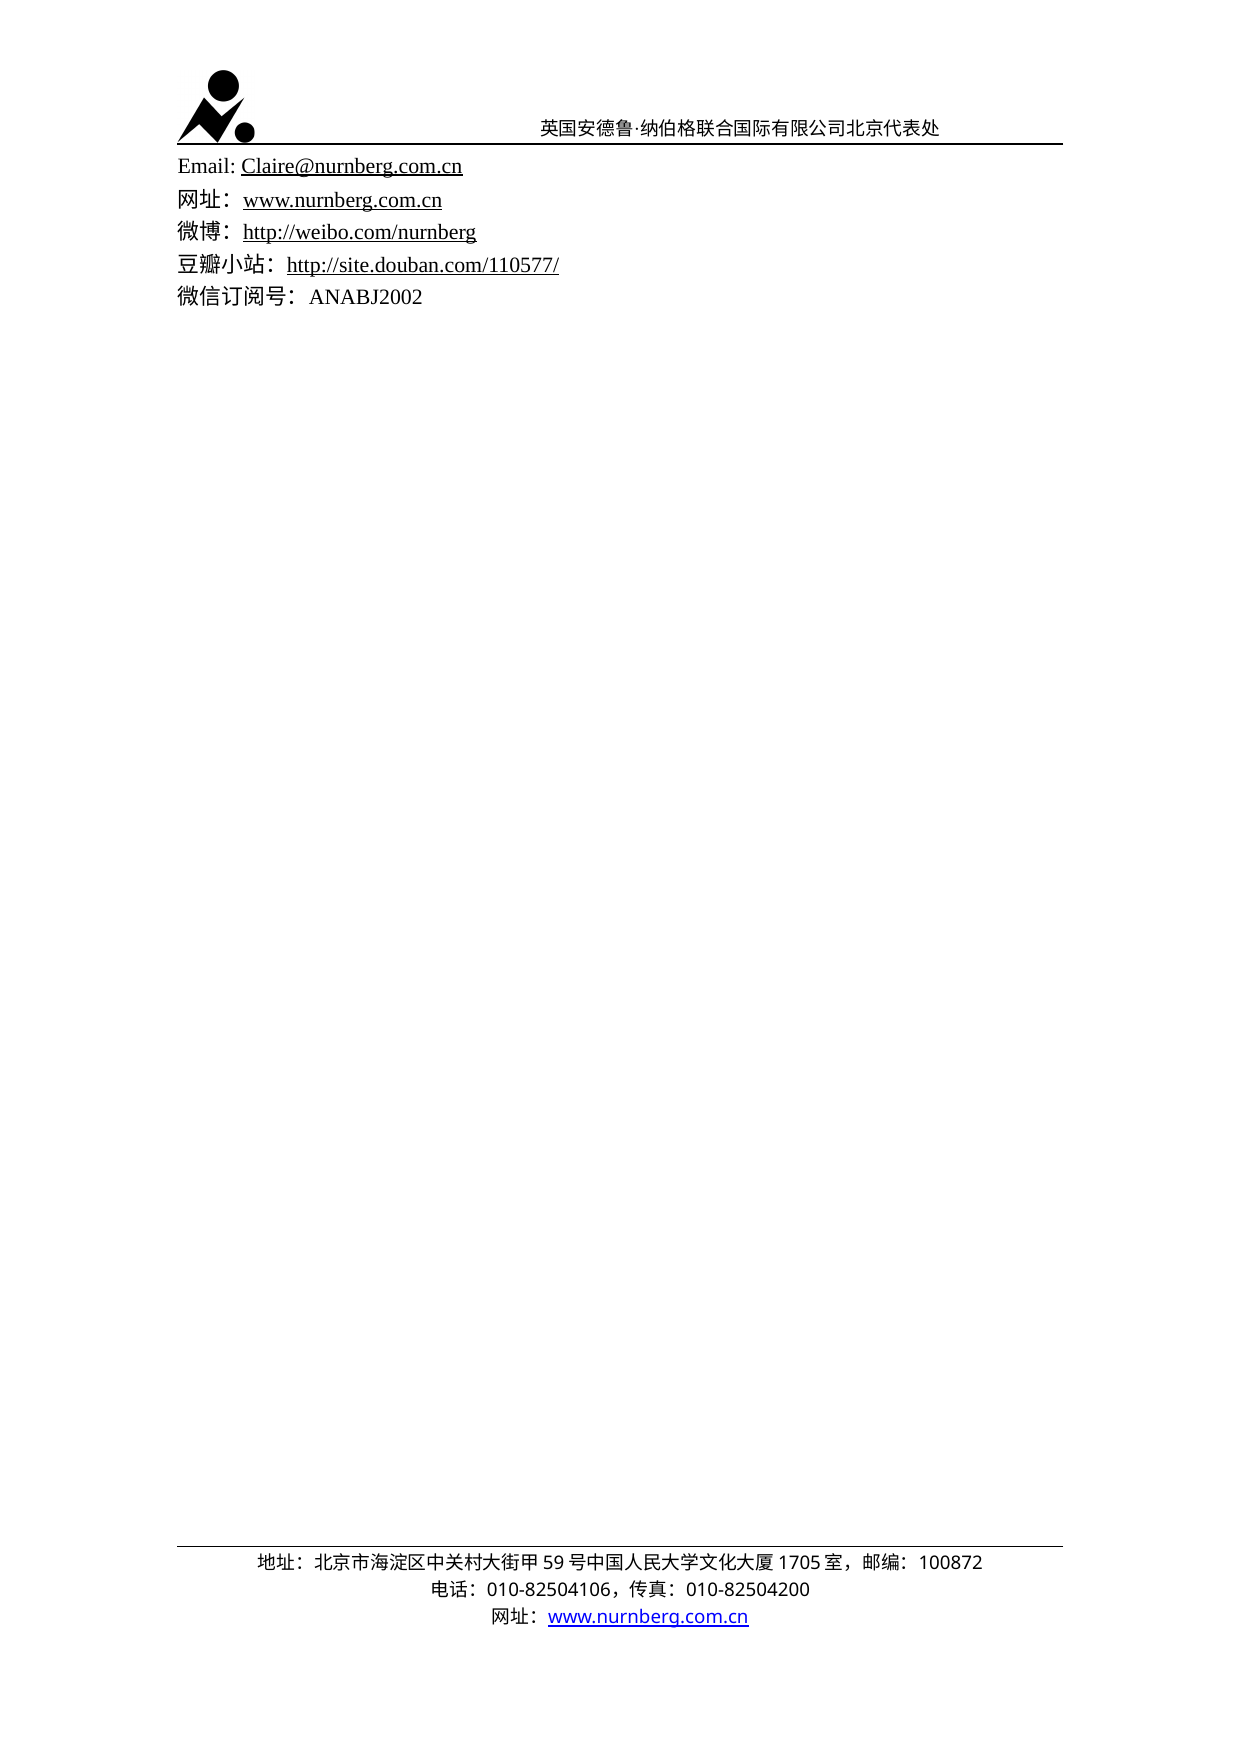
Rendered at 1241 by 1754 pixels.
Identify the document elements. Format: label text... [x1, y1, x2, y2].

text Email: Claire@nurnberg.com.cn [177, 149, 1063, 181]
text 网址：www.nurnberg.com.cn [177, 181, 1063, 214]
text 微信订阅号：ANABJ2002 [177, 279, 1063, 311]
text 豆瓣小站：http://site.douban.com/110577/ [177, 246, 1063, 279]
picture [177, 70, 255, 143]
text 微博：http://weibo.com/nurnberg [177, 214, 1063, 246]
